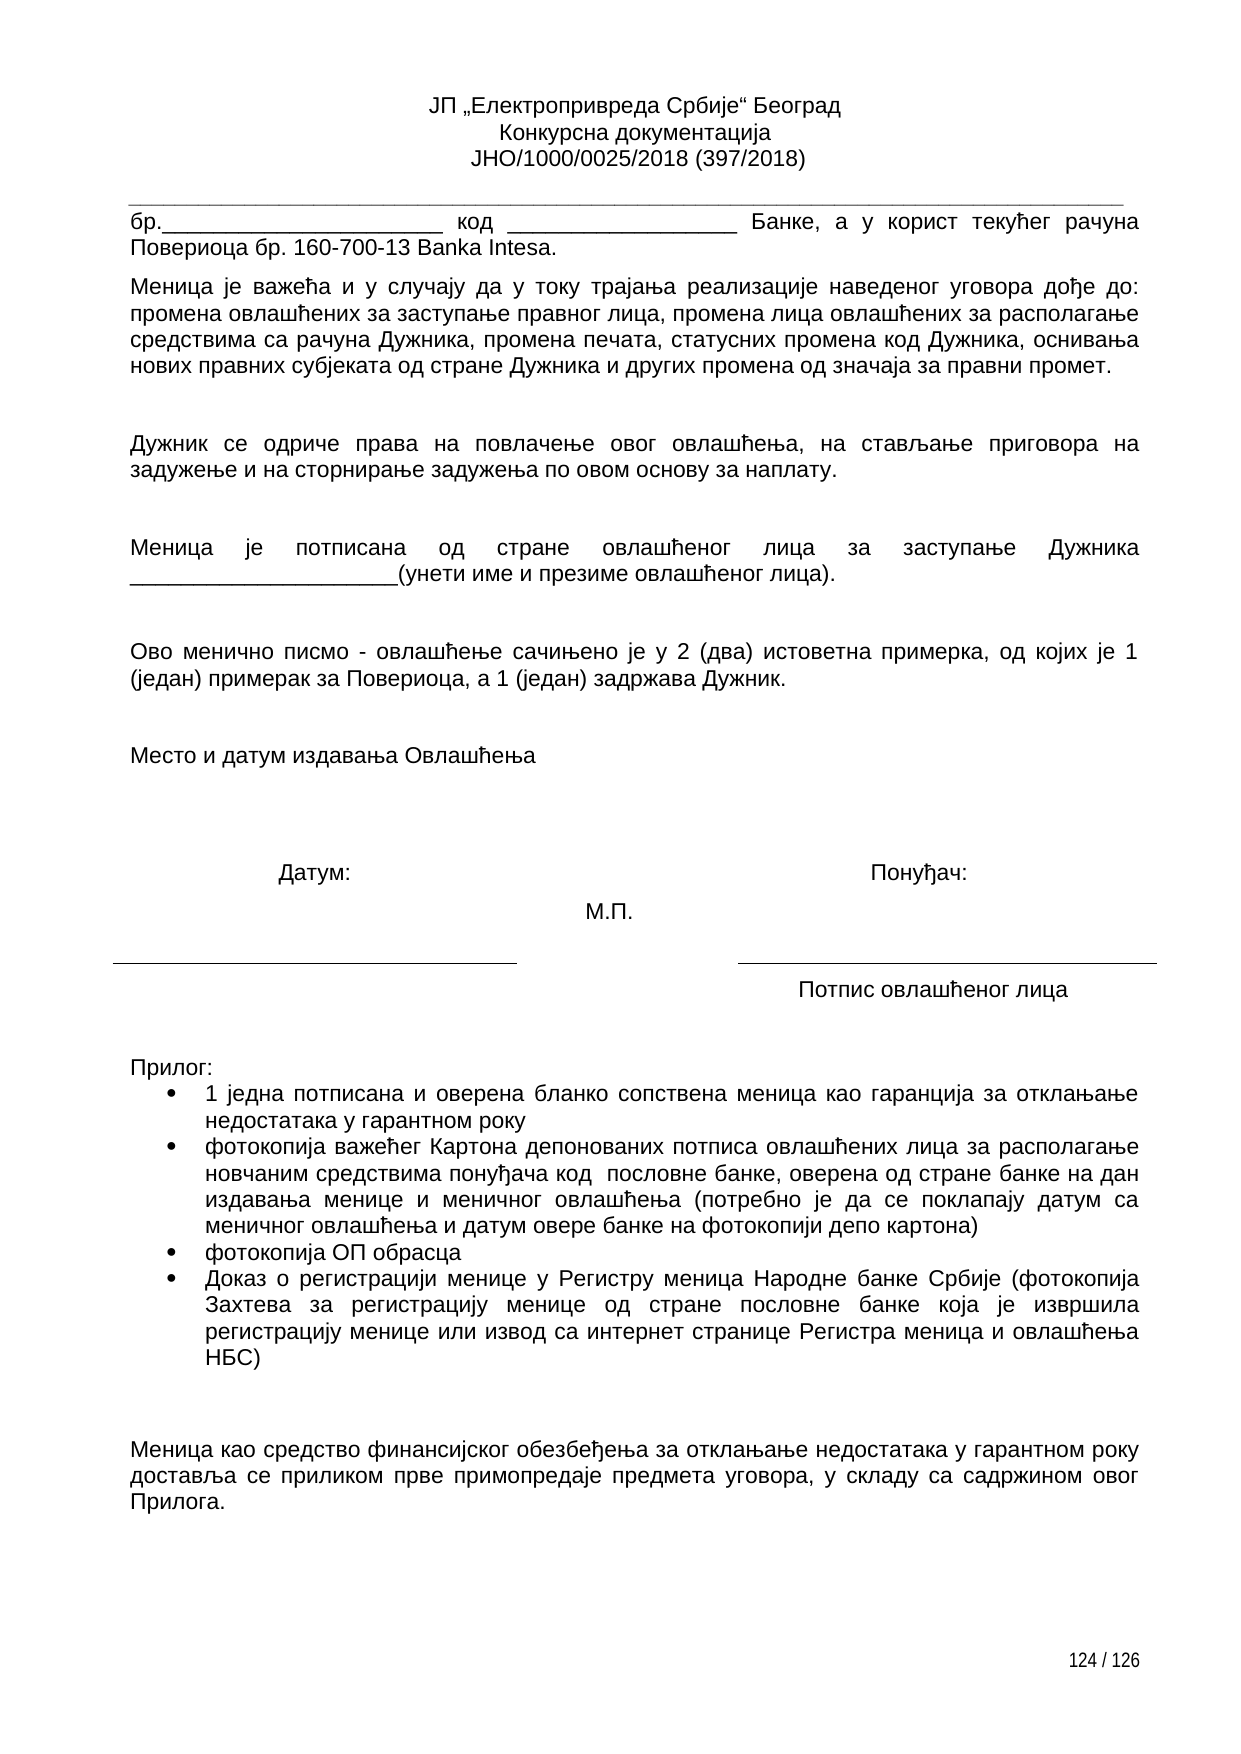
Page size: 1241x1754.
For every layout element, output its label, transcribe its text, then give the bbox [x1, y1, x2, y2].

text Меница је потписана од стране овлашћеног лица за заступање Дужника _____________________(унети име и презиме овлашћеног лица). [130, 534, 1140, 587]
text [130, 208, 1140, 261]
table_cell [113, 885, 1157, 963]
text Меница као средство финансијског обезбеђења за отклањање недостатака у гарантном року доставља се приликом прве примопредаје предмета уговора, у складу са садржином овог Прилога. [130, 1436, 1140, 1514]
text Дужник се одриче права на повлачење овог овлашћења, на стављање приговора на задужење и на сторнирање задужења по овом основу за наплату. [130, 430, 1140, 483]
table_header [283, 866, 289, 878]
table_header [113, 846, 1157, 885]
text Прилог: [130, 1054, 1140, 1080]
text Место и датум издавања Овлашћења [130, 742, 1140, 768]
list фотокопија важећег Картона депонованих потписа овлашћених лица за располагање новчаним средствима понуђача код пословне банке, оверена од стране банке на дан издавања менице и меничног овлашћења (потребно је да се поклапају датум са меничног овлашћења и датум овере банке на фотокопији депо картона) [167, 1133, 1140, 1238]
list 1 једна потписана и оверена бланко сопствена меница као гаранција за отклањање недостатака у гарантном року [167, 1080, 1140, 1133]
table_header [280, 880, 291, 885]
list Доказ о регистрацији менице у Регистру меница Народне банке Србије (фотокопија Захтева за регистрацију менице од стране пословне банке која је извршила регистрацију менице или извод са интернет странице Регистра меница и овлашћења НБС) [167, 1265, 1140, 1370]
text Ово менично писмо - овлашћење сачињено је у 2 (два) истоветна примерка, од којих је 1 (један) примерак за Повериоца, а 1 (један) задржава Дужник. [130, 638, 1140, 691]
text Меница је важећа и у случају да у току трајања реализације наведеног уговора дође до: промена овлашћених за заступање правног лица, промена лица овлашћених за располагање средствима са рачуна Дужника, промена печата, статусних промена код Дужника, оснивања нових правних субјеката од стране Дужника и других промена од значаја за правни промет. [130, 273, 1140, 379]
list фотокопија ОП обрасца [167, 1238, 1140, 1265]
text Потпис овлашћеног лица [130, 976, 1140, 1003]
